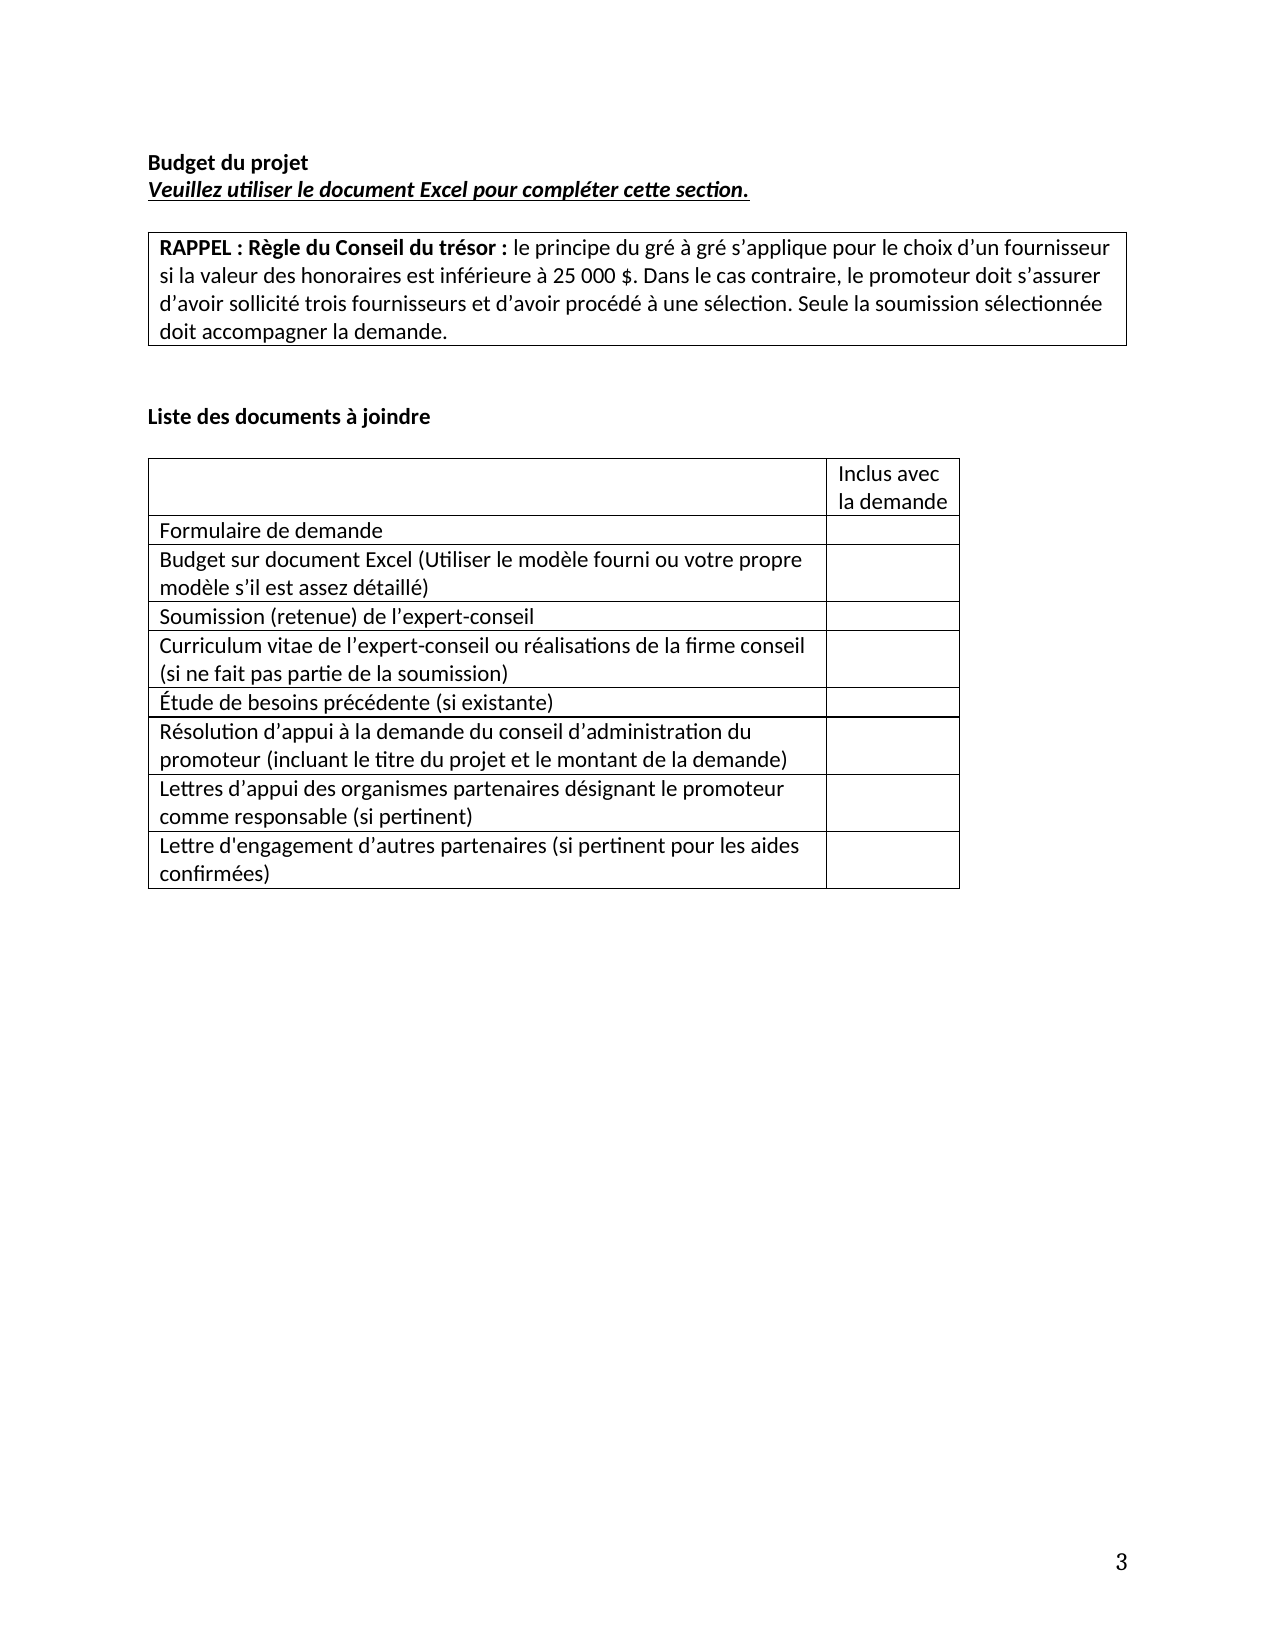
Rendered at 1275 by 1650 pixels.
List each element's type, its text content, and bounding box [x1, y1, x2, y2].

text Liste des documents à joindre [148, 402, 1127, 430]
table_cell [827, 545, 959, 601]
table_cell Résolution d’appui à la demande du conseil d’administration du promoteur (incluant le titre du projet et le montant de la demande) [149, 718, 826, 773]
table_header RAPPEL : Règle du Conseil du trésor : le principe du gré à gré s’applique pour le choix d’un fournisseur si la valeur des honoraires est inférieure à 25 000 $. Dans le cas contraire, le promoteur doit s’assurer d’avoir sollicité trois fournisseurs et d’avoir procédé à une sélection. Seule la soumission sélectionnée doit accompagner la demande. [149, 233, 1126, 345]
table_cell [827, 602, 959, 630]
table_cell Lettres d’appui des organismes partenaires désignant le promoteur comme responsable (si pertinent) [149, 775, 826, 831]
table_header Inclus avec la demande [827, 459, 959, 515]
table_cell [827, 775, 959, 831]
table_header [149, 459, 826, 515]
table_cell [827, 516, 959, 544]
table_cell Lettre d'engagement d’autres partenaires (si pertinent pour les aides confirmées) [149, 832, 826, 888]
table_cell [827, 631, 959, 687]
table_cell Soumission (retenue) de l’expert-conseil [149, 602, 826, 630]
table_cell Étude de besoins précédente (si existante) [149, 688, 826, 716]
table_cell [827, 688, 959, 716]
table_cell [827, 832, 959, 888]
text Budget du projet [148, 148, 1127, 176]
table_cell Formulaire de demande [149, 516, 826, 544]
table_cell Budget sur document Excel (Utiliser le modèle fourni ou votre propre modèle s’il est assez détaillé) [149, 545, 826, 601]
text Veuillez utiliser le document Excel pour compléter cette section. [148, 176, 1127, 204]
table_cell [827, 718, 959, 773]
table_cell Curriculum vitae de l’expert-conseil ou réalisations de la firme conseil (si ne fait pas partie de la soumission) [149, 631, 826, 687]
